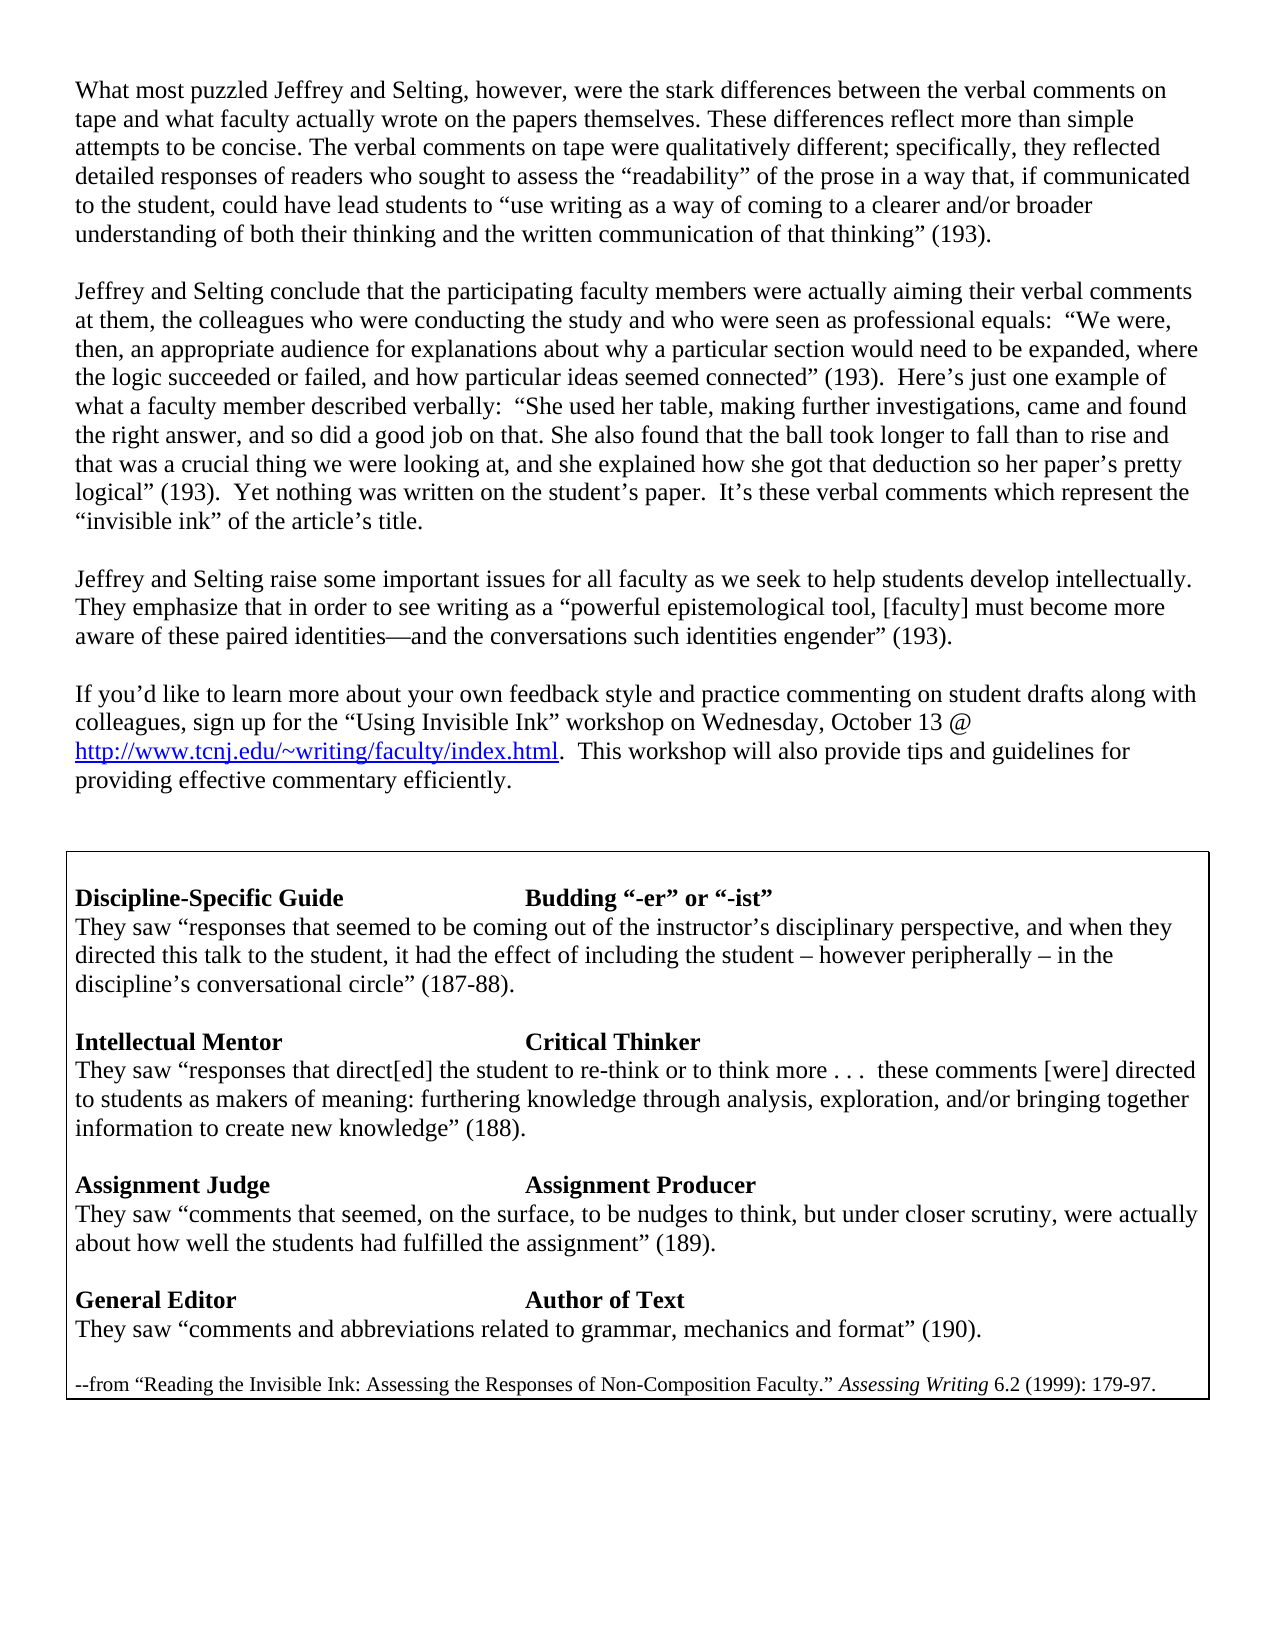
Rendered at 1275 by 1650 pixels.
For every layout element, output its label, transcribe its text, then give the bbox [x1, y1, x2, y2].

text They saw “comments and abbreviations related to grammar, mechanics and format” (190). [75, 1314, 1200, 1343]
text General Editor Author of Text [75, 1286, 1200, 1314]
text Jeffrey and Selting raise some important issues for all faculty as we seek to help students develop intellectually. They emphasize that in order to see writing as a “powerful epistemological tool, [faculty] must become more aware of these paired identities—and the conversations such identities engender” (193). [75, 564, 1200, 650]
text What most puzzled Jeffrey and Selting, however, were the stark differences between the verbal comments on tape and what faculty actually wrote on the papers themselves. These differences reflect more than simple attempts to be concise. The verbal comments on tape were qualitatively different; specifically, they reflected detailed responses of readers who sought to assess the “readability” of the prose in a way that, if communicated to the student, could have lead students to “use writing as a way of coming to a clearer and/or broader understanding of both their thinking and the written communication of that thinking” (193). [75, 75, 1200, 247]
text --from “Reading the Invisible Ink: Assessing the Responses of Non-Composition Faculty.” Assessing Writing 6.2 (1999): 179-97. [67, 1369, 1208, 1398]
text They saw “responses that direct[ed] the student to re-think or to think more . . . these comments [were] directed to students as makers of meaning: furthering knowledge through analysis, exploration, and/or bringing together information to create new knowledge” (188). [75, 1056, 1200, 1142]
text If you’d like to learn more about your own feedback style and practice commenting on student drafts along with colleagues, sign up for the “Using Invisible Ink” workshop on Wednesday, October 13 @ [75, 679, 1200, 736]
text Assignment Judge Assignment Producer [75, 1171, 1200, 1199]
text Jeffrey and Selting conclude that the participating faculty members were actually aiming their verbal comments at them, the colleagues who were conducting the study and who were seen as professional equals: “We were, then, an appropriate audience for explanations about why a particular section would need to be expanded, where the logic succeeded or failed, and how particular ideas seemed connected” (193). Here’s just one example of what a faculty member described verbally: “She used her table, making further investigations, came and found the right answer, and so did a good job on that. She also found that the ball took longer to fall than to rise and that was a crucial thing we were looking at, and she explained how she got that deduction so her paper’s pretty logical” (193). Yet nothing was written on the student’s paper. It’s these verbal comments which represent the “invisible ink” of the article’s title. [75, 276, 1200, 535]
text They saw “responses that seemed to be coming out of the instructor’s disciplinary perspective, and when they directed this talk to the student, it had the effect of including the student – however peripherally – in the discipline’s conversational circle” (187-88). [75, 912, 1200, 998]
text Intellectual Mentor Critical Thinker [75, 1027, 1200, 1056]
text http://www.tcnj.edu/~writing/faculty/index.html. This workshop will also provide tips and guidelines for providing effective commentary efficiently. [75, 736, 1200, 794]
text They saw “comments that seemed, on the surface, to be nudges to think, but under closer scrutiny, were actually about how well the students had fulfilled the assignment” (189). [75, 1199, 1200, 1257]
text Discipline-Specific Guide Budding “-er” or “-ist” [75, 883, 1200, 912]
